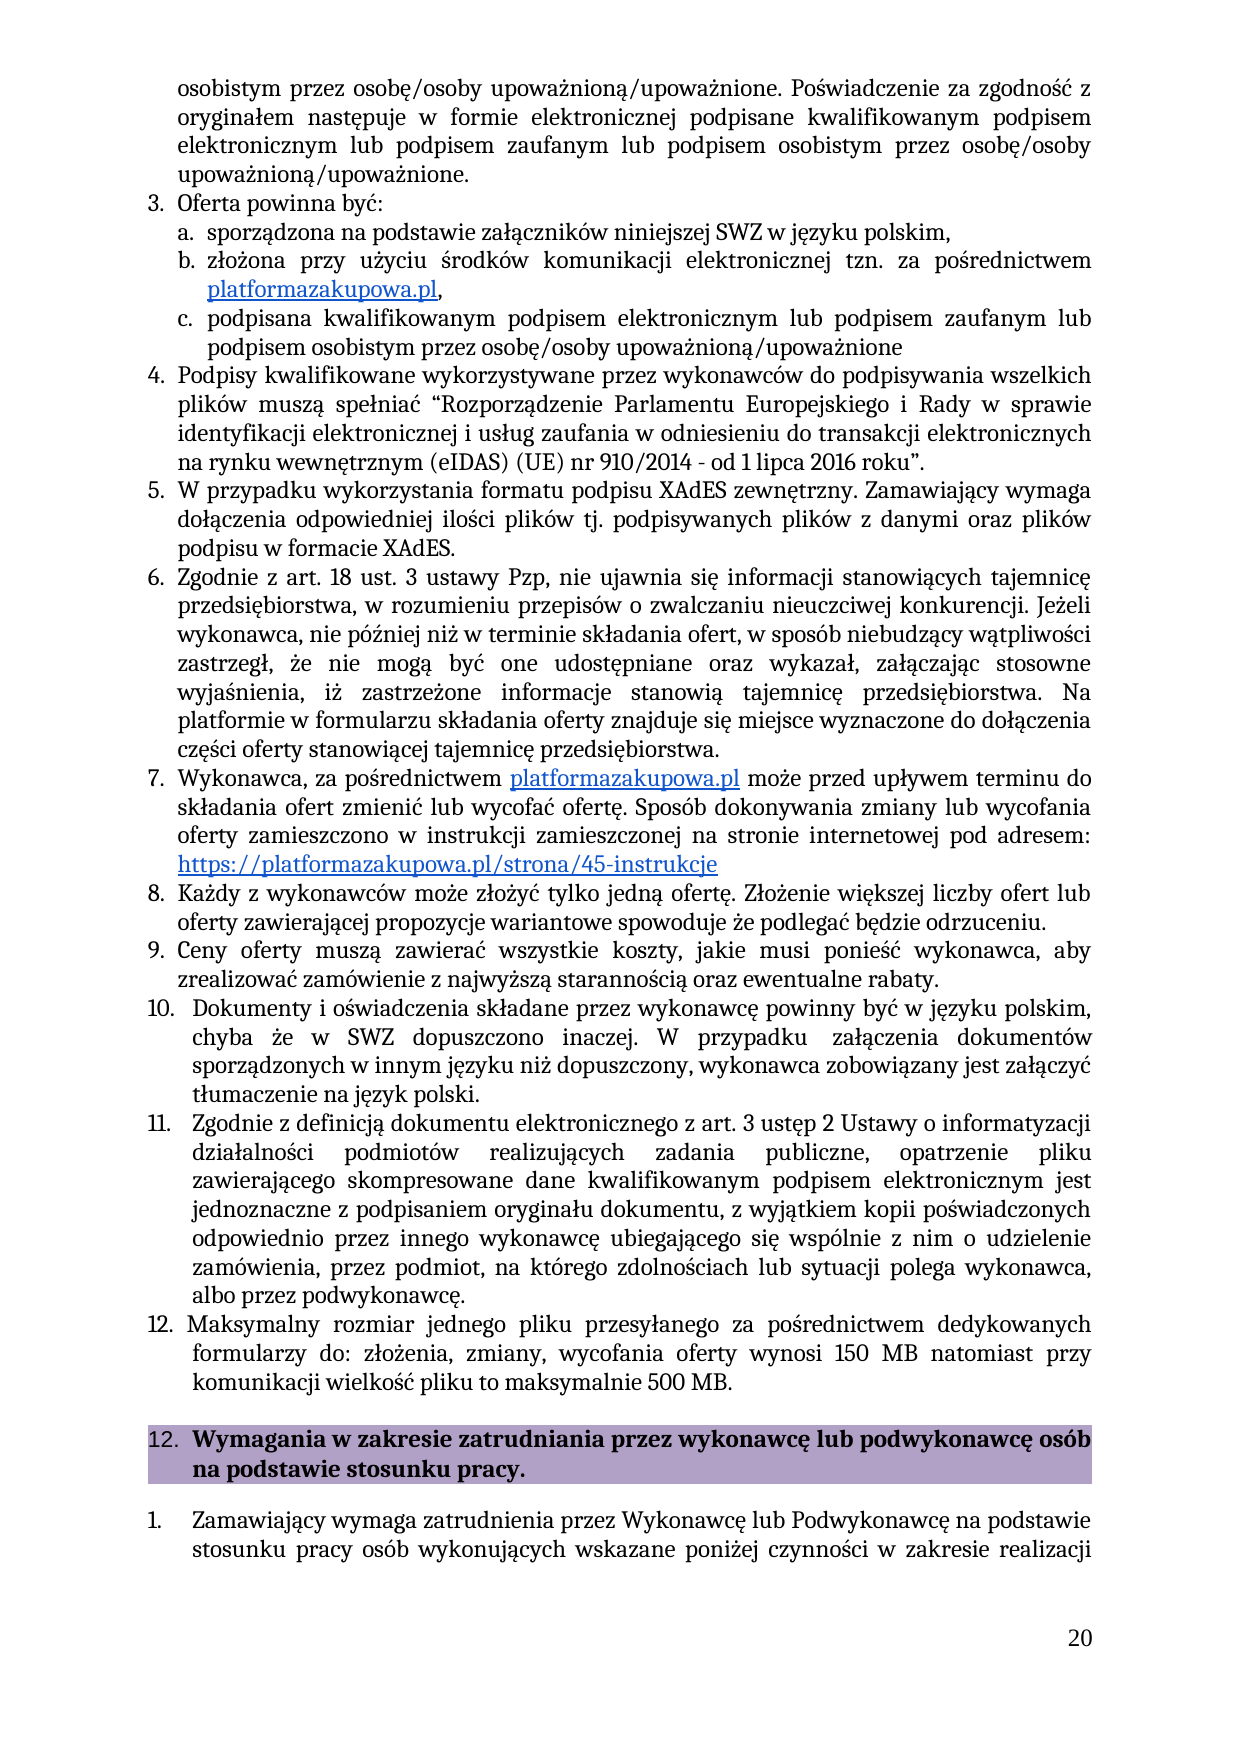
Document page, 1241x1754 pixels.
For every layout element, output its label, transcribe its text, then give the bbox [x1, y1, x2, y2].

text 12. Maksymalny rozmiar jednego pliku przesyłanego za pośrednictwem dedykowanych formularzy do: złożenia, zmiany, wycofania oferty wynosi 150 MB natomiast przy komunikacji wielkość pliku to maksymalnie 500 MB. [148, 1310, 1092, 1396]
list Wykonawca, za pośrednictwem platformazakupowa.pl może przed upływem terminu do składania ofert zmienić lub wycofać ofertę. Sposób dokonywania zmiany lub wycofania oferty zamieszczono w instrukcji zamieszczonej na stronie internetowej pod adresem: https://platformazakupowa.pl/strona/45-instrukcje [148, 764, 1092, 879]
list Ceny oferty muszą zawierać wszystkie koszty, jakie musi ponieść wykonawca, aby zrealizować zamówienie z najwyższą starannością oraz ewentualne rabaty. [148, 936, 1092, 994]
text 10. Dokumenty i oświadczenia składane przez wykonawcę powinny być w języku polskim, chyba że w SWZ dopuszczono inaczej. W przypadku załączenia dokumentów sporządzonych w innym języku niż dopuszczony, wykonawca zobowiązany jest załączyć tłumaczenie na język polski. [148, 994, 1092, 1109]
list Zgodnie z art. 18 ust. 3 ustawy Pzp, nie ujawnia się informacji stanowiących tajemnicę przedsiębiorstwa, w rozumieniu przepisów o zwalczaniu nieuczciwej konkurencji. Jeżeli wykonawca, nie później niż w terminie składania ofert, w sposób niebudzący wątpliwości zastrzegł, że nie mogą być one udostępniane oraz wykazał, załączając stosowne wyjaśnienia, iż zastrzeżone informacje stanowią tajemnicę przedsiębiorstwa. Na platformie w formularzu składania oferty znajduje się miejsce wyznaczone do dołączenia części oferty stanowiącej tajemnicę przedsiębiorstwa. [148, 563, 1092, 764]
list Podpisy kwalifikowane wykorzystywane przez wykonawców do podpisywania wszelkich plików muszą spełniać “Rozporządzenie Parlamentu Europejskiego i Rady w sprawie identyfikacji elektronicznej i usług zaufania w odniesieniu do transakcji elektronicznych na rynku wewnętrznym (eIDAS) (UE) nr 910/2014 - od 1 lipca 2016 roku”. [148, 361, 1092, 476]
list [148, 1506, 1092, 1564]
list złożona przy użyciu środków komunikacji elektronicznej tzn. za pośrednictwem platformazakupowa.pl, [177, 246, 1092, 304]
text 11. Zgodnie z definicją dokumentu elektronicznego z art. 3 ustęp 2 Ustawy o informatyzacji działalności podmiotów realizujących zadania publiczne, opatrzenie pliku zawierającego skompresowane dane kwalifikowanym podpisem elektronicznym jest jednoznaczne z podpisaniem oryginału dokumentu, z wyjątkiem kopii poświadczonych odpowiednio przez innego wykonawcę ubiegającego się wspólnie z nim o udzielenie zamówienia, przez podmiot, na którego zdolnościach lub sytuacji polega wykonawca, albo przez podwykonawcę. [148, 1109, 1092, 1310]
list Oferta powinna być: [148, 189, 1092, 218]
list Każdy z wykonawców może złożyć tylko jedną ofertę. Złożenie większej liczby ofert lub oferty zawierającej propozycje wariantowe spowoduje że podlegać będzie odrzuceniu. [148, 879, 1092, 936]
list Wymagania w zakresie zatrudniania przez wykonawcę lub podwykonawcę osób na podstawie stosunku pracy. [148, 1425, 1092, 1484]
list sporządzona na podstawie załączników niniejszej SWZ w języku polskim, [177, 218, 1092, 246]
list podpisana kwalifikowanym podpisem elektronicznym lub podpisem zaufanym lub podpisem osobistym przez osobę/osoby upoważnioną/upoważnione [177, 304, 1092, 361]
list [148, 74, 1092, 189]
list W przypadku wykorzystania formatu podpisu XAdES zewnętrzny. Zamawiający wymaga dołączenia odpowiedniej ilości plików tj. podpisywanych plików z danymi oraz plików podpisu w formacie XAdES. [148, 476, 1092, 563]
